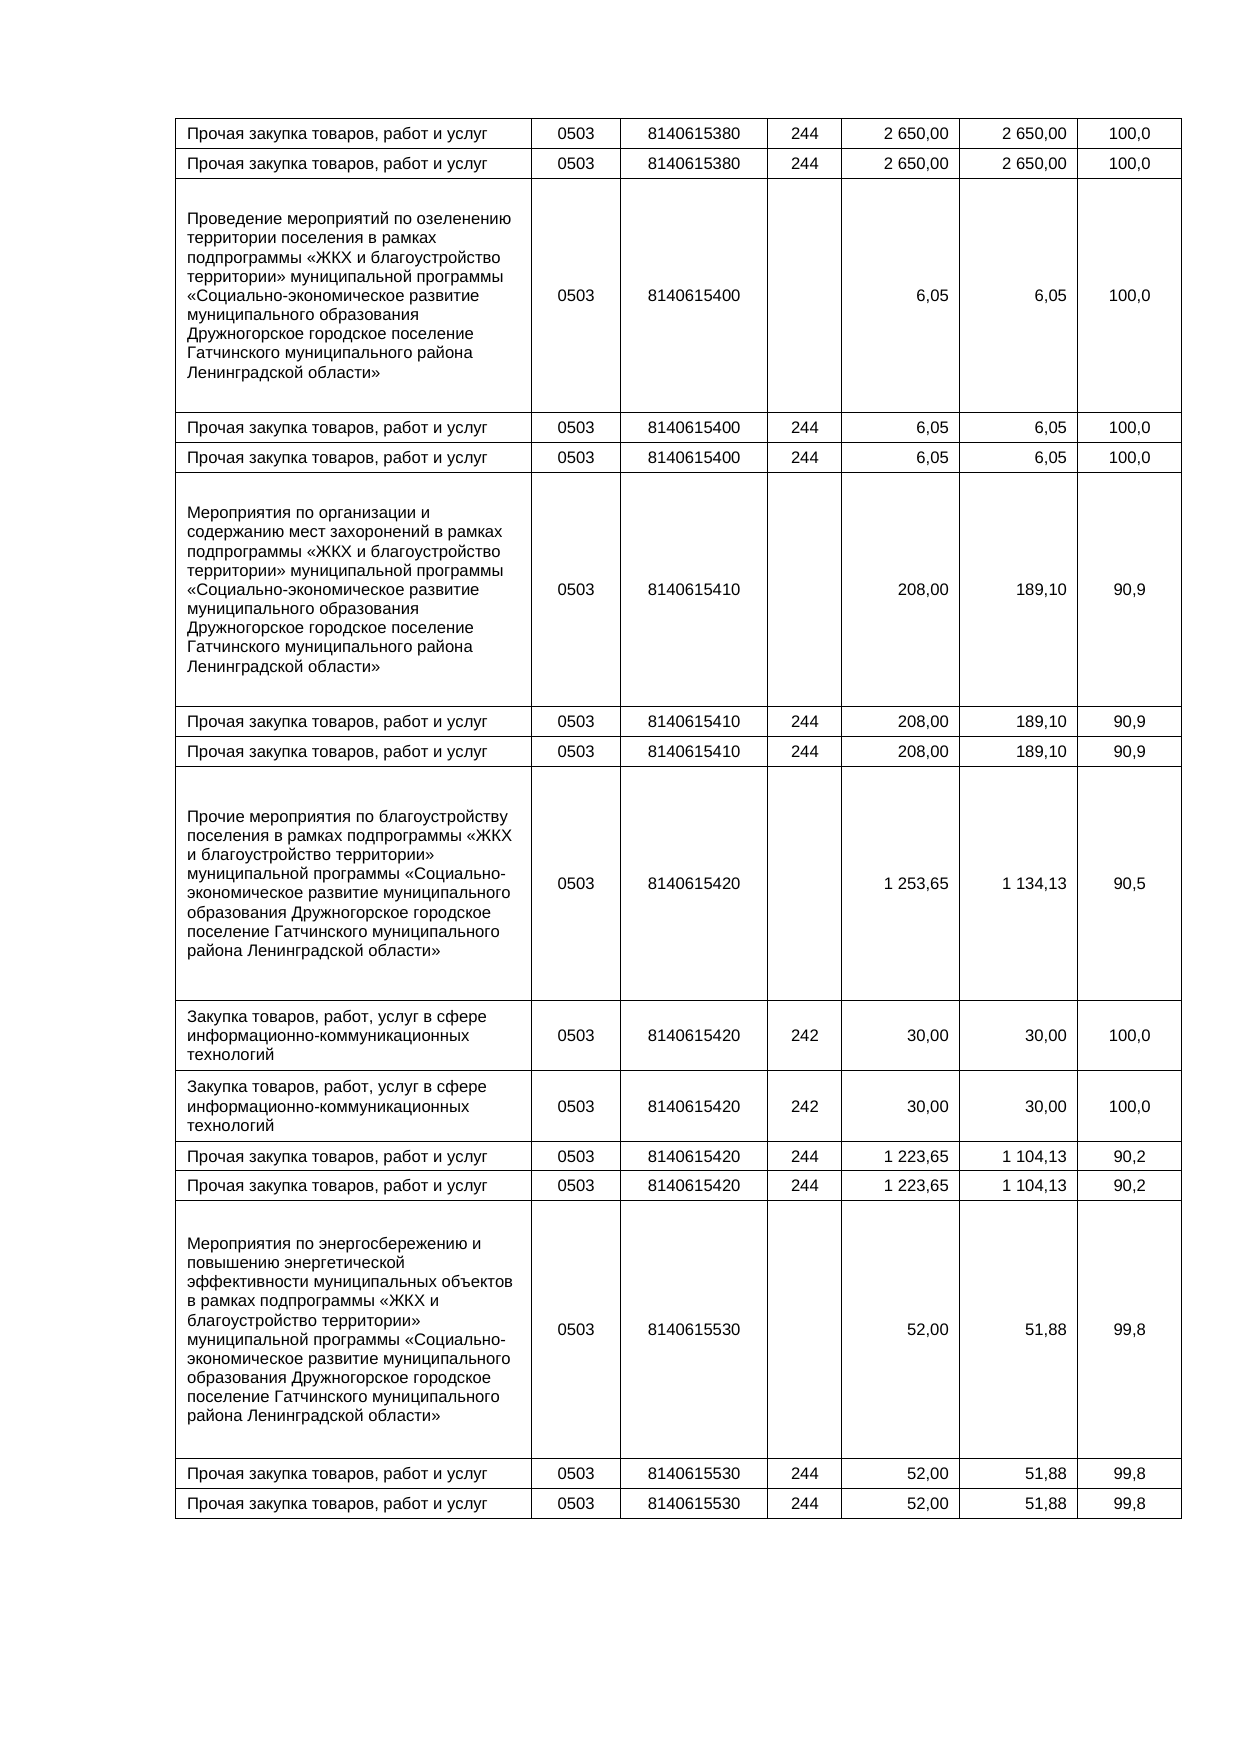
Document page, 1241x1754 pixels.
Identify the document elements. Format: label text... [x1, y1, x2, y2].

table_cell 90,2 [1078, 1142, 1181, 1170]
table_cell 6,05 [842, 443, 959, 472]
table_cell 244 [768, 737, 841, 766]
table_cell 242 [768, 1001, 841, 1070]
table_cell 30,00 [960, 1071, 1077, 1141]
table_cell Прочая закупка товаров, работ и услуг [176, 707, 531, 736]
table_cell Прочая закупка товаров, работ и услуг [176, 1489, 531, 1518]
table_cell 90,9 [1078, 707, 1181, 736]
table_cell 2 650,00 [960, 149, 1077, 178]
table_cell Прочая закупка товаров, работ и услуг [176, 1459, 531, 1488]
table_cell 244 [768, 413, 841, 442]
table_cell 0503 [532, 1171, 620, 1200]
table_cell 244 [768, 1171, 841, 1200]
table_cell 242 [768, 1071, 841, 1141]
table_cell 90,5 [1078, 767, 1181, 1000]
table_cell 6,05 [960, 179, 1077, 412]
table_cell 2 650,00 [960, 119, 1077, 148]
table_cell 52,00 [842, 1201, 959, 1458]
table_cell Прочие мероприятия по благоустройству поселения в рамках подпрограммы «ЖКХ и благоустройство территории» муниципальной программы «Социально-экономическое развитие муниципального образования Дружногорское городское поселение Гатчинского муниципального района Ленинградской области» [176, 767, 531, 1000]
table_cell Мероприятия по энергосбережению и повышению энергетической эффективности муниципальных объектов в рамках подпрограммы «ЖКХ и благоустройство территории» муниципальной программы «Социально-экономическое развитие муниципального образования Дружногорское городское поселение Гатчинского муниципального района Ленинградской области» [176, 1201, 531, 1458]
table_cell 90,9 [1078, 737, 1181, 766]
table_cell 8140615420 [621, 1001, 767, 1070]
table_cell 0503 [532, 707, 620, 736]
table_cell 30,00 [842, 1001, 959, 1070]
table_cell 2 650,00 [842, 149, 959, 178]
table_cell 244 [768, 119, 841, 148]
table_cell 0503 [532, 413, 620, 442]
table_cell Закупка товаров, работ, услуг в сфере информационно-коммуникационных технологий [176, 1071, 531, 1141]
table_cell Прочая закупка товаров, работ и услуг [176, 737, 531, 766]
table_cell 6,05 [842, 413, 959, 442]
table_cell 189,10 [960, 473, 1077, 706]
table_cell 100,0 [1078, 1071, 1181, 1141]
table_cell 8140615420 [621, 1171, 767, 1200]
table_cell 8140615400 [621, 413, 767, 442]
table_cell Прочая закупка товаров, работ и услуг [176, 119, 531, 148]
table_cell 2 650,00 [842, 119, 959, 148]
table_cell 0503 [532, 1489, 620, 1518]
table_cell 1 223,65 [842, 1142, 959, 1170]
table_cell 30,00 [960, 1001, 1077, 1070]
table_cell [768, 473, 841, 706]
table_cell 208,00 [842, 737, 959, 766]
table_cell 0503 [532, 1459, 620, 1488]
table_cell 99,8 [1078, 1489, 1181, 1518]
table_cell 51,88 [960, 1459, 1077, 1488]
table_cell 8140615410 [621, 473, 767, 706]
table_cell 244 [768, 149, 841, 178]
table_cell 0503 [532, 473, 620, 706]
table_cell 1 253,65 [842, 767, 959, 1000]
table_cell 0503 [532, 179, 620, 412]
table_cell 52,00 [842, 1459, 959, 1488]
table_cell 0503 [532, 1142, 620, 1170]
table_cell 1 223,65 [842, 1171, 959, 1200]
table_cell 189,10 [960, 707, 1077, 736]
table_cell 6,05 [960, 413, 1077, 442]
table_cell 8140615400 [621, 443, 767, 472]
table_cell 1 104,13 [960, 1171, 1077, 1200]
table_cell 100,0 [1078, 179, 1181, 412]
table_cell 244 [768, 1142, 841, 1170]
table_cell 8140615420 [621, 1142, 767, 1170]
table_cell 1 104,13 [960, 1142, 1077, 1170]
table_cell 0503 [532, 1001, 620, 1070]
table_cell Прочая закупка товаров, работ и услуг [176, 413, 531, 442]
table_cell 8140615410 [621, 737, 767, 766]
table_cell 0503 [532, 149, 620, 178]
table_cell 8140615380 [621, 119, 767, 148]
table_cell 99,8 [1078, 1459, 1181, 1488]
table_cell [768, 179, 841, 412]
table_cell 100,0 [1078, 413, 1181, 442]
table_cell 51,88 [960, 1201, 1077, 1458]
table_cell 90,9 [1078, 473, 1181, 706]
table_cell 8140615380 [621, 149, 767, 178]
table_cell [768, 1201, 841, 1458]
table_cell 8140615530 [621, 1201, 767, 1458]
table_cell Проведение мероприятий по озеленению территории поселения в рамках подпрограммы «ЖКХ и благоустройство территории» муниципальной программы «Социально-экономическое развитие муниципального образования Дружногорское городское поселение Гатчинского муниципального района Ленинградской области» [176, 179, 531, 412]
table_cell Прочая закупка товаров, работ и услуг [176, 1171, 531, 1200]
table_cell 8140615530 [621, 1459, 767, 1488]
table_cell 1 134,13 [960, 767, 1077, 1000]
table_cell 0503 [532, 119, 620, 148]
table_cell 189,10 [960, 737, 1077, 766]
table_cell Прочая закупка товаров, работ и услуг [176, 443, 531, 472]
table_cell 0503 [532, 767, 620, 1000]
table_cell 208,00 [842, 473, 959, 706]
table_cell 0503 [532, 737, 620, 766]
table_cell 90,2 [1078, 1171, 1181, 1200]
table_cell [768, 767, 841, 1000]
table_cell Прочая закупка товаров, работ и услуг [176, 149, 531, 178]
table_cell Закупка товаров, работ, услуг в сфере информационно-коммуникационных технологий [176, 1001, 531, 1070]
table_cell Прочая закупка товаров, работ и услуг [176, 1142, 531, 1170]
table_cell 8140615420 [621, 767, 767, 1000]
table_cell 52,00 [842, 1489, 959, 1518]
table_cell 30,00 [842, 1071, 959, 1141]
table_cell 8140615530 [621, 1489, 767, 1518]
table_cell 100,0 [1078, 443, 1181, 472]
table_cell 244 [768, 1459, 841, 1488]
table_cell 244 [768, 443, 841, 472]
table_cell 6,05 [960, 443, 1077, 472]
table_cell 0503 [532, 1201, 620, 1458]
table_cell 208,00 [842, 707, 959, 736]
table_cell 0503 [532, 1071, 620, 1141]
table_cell Мероприятия по организации и содержанию мест захоронений в рамках подпрограммы «ЖКХ и благоустройство территории» муниципальной программы «Социально-экономическое развитие муниципального образования Дружногорское городское поселение Гатчинского муниципального района Ленинградской области» [176, 473, 531, 706]
table_cell 244 [768, 707, 841, 736]
table_cell 100,0 [1078, 1001, 1181, 1070]
table_cell 100,0 [1078, 119, 1181, 148]
table_cell 8140615410 [621, 707, 767, 736]
table_cell 6,05 [842, 179, 959, 412]
table_cell 8140615400 [621, 179, 767, 412]
table_cell 8140615420 [621, 1071, 767, 1141]
table_cell 0503 [532, 443, 620, 472]
table_cell 99,8 [1078, 1201, 1181, 1458]
table_cell 244 [768, 1489, 841, 1518]
table_cell 51,88 [960, 1489, 1077, 1518]
table_cell 100,0 [1078, 149, 1181, 178]
